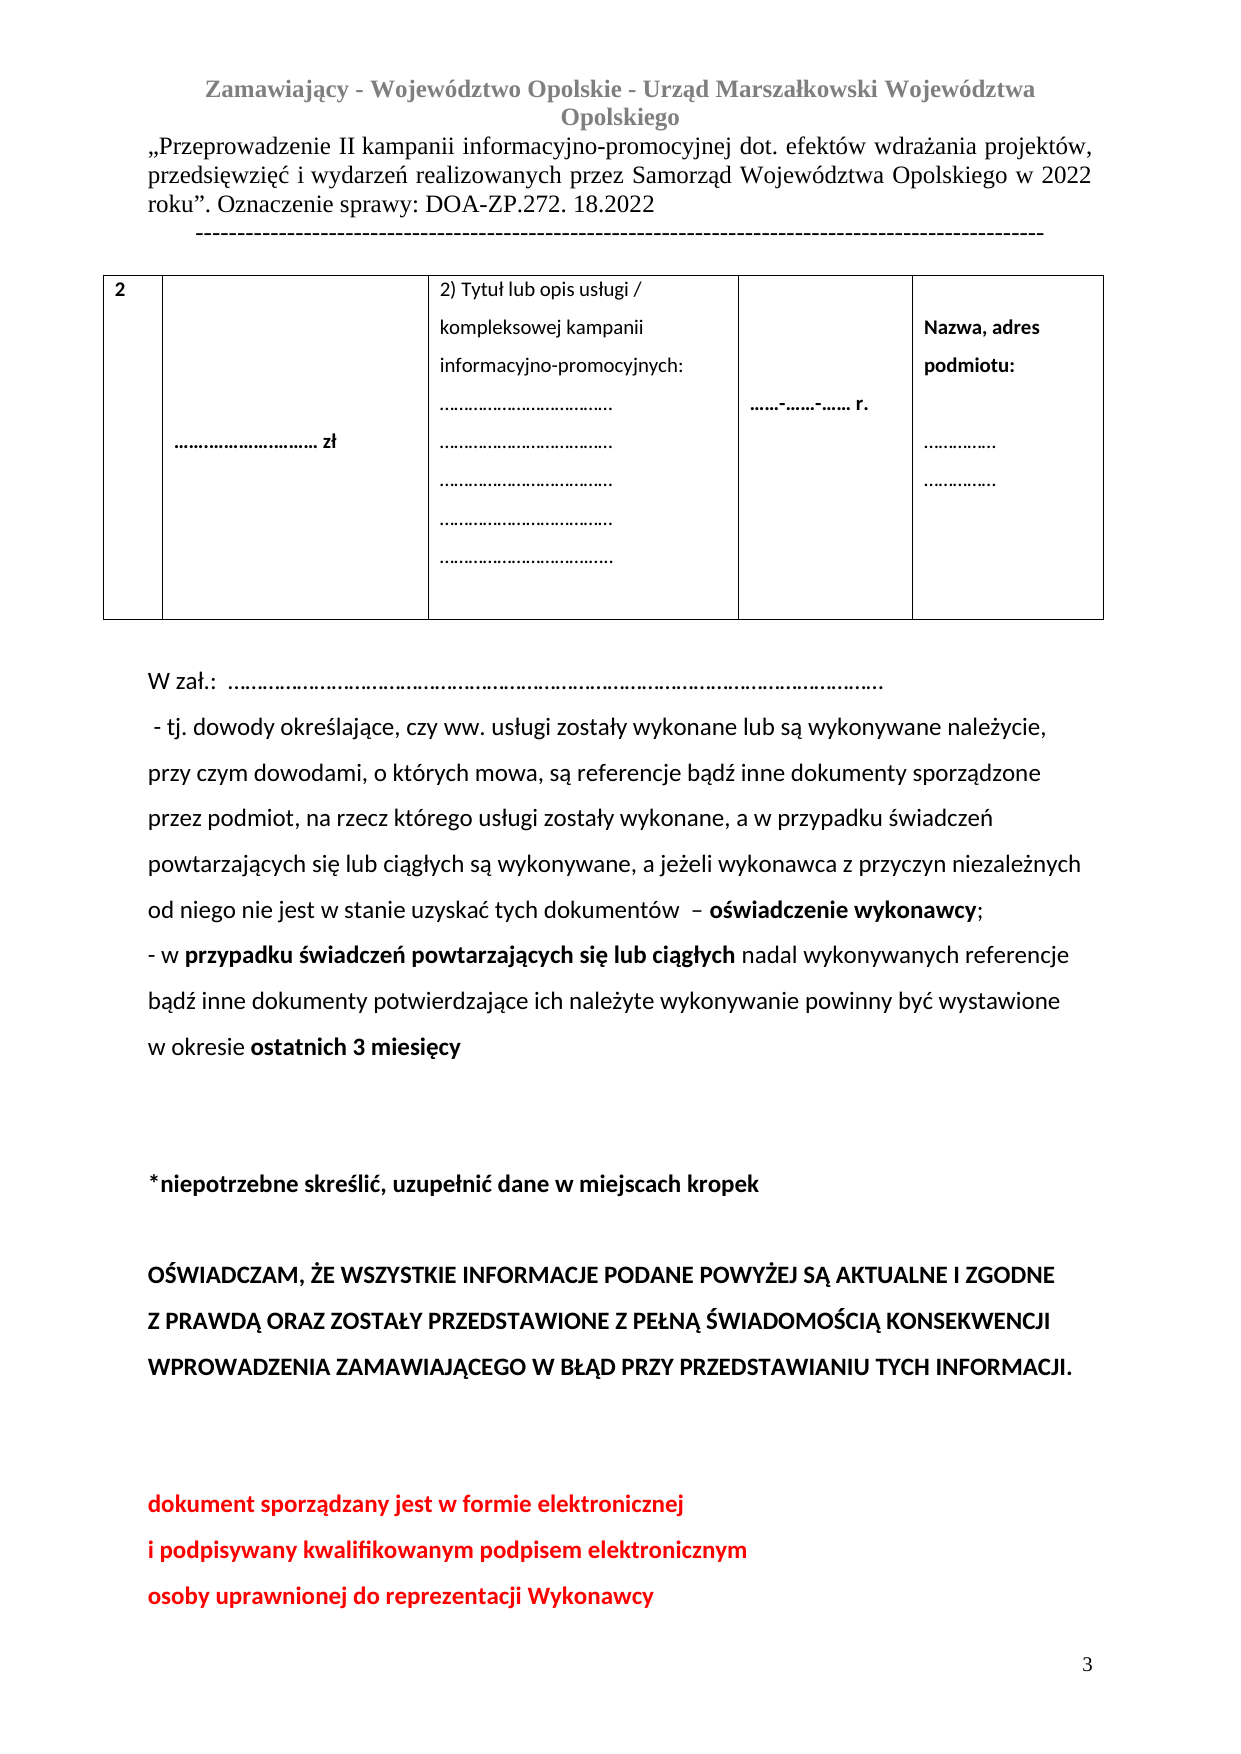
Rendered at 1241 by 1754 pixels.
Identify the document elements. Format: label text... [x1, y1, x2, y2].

text i podpisywany kwalifikowanym podpisem elektronicznym [148, 1534, 1093, 1564]
text W zał.: …………………………………………………………………………………………………… [148, 665, 1093, 696]
text osoby uprawnionej do reprezentacji Wykonawcy [148, 1580, 1093, 1610]
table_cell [913, 276, 1103, 618]
table_cell 2) Tytuł lub opis usługi / kompleksowej kampanii informacyjno-promocyjnych: ……………………………… ……………………………… ……………………………… ……………………………… ………………………….….. [429, 276, 738, 618]
table_cell …….………….……… zł [163, 276, 428, 618]
table_cell ……-……-…… r. [739, 276, 912, 618]
text OŚWIADCZAM, ŻE WSZYSTKIE INFORMACJE PODANE POWYŻEJ SĄ AKTUALNE I ZGODNE Z PRAWDĄ ORAZ ZOSTAŁY PRZEDSTAWIONE Z PEŁNĄ ŚWIADOMOŚCIĄ KONSEKWENCJI WPROWADZENIA ZAMAWIAJĄCEGO W BŁĄD PRZY PRZEDSTAWIANIU TYCH INFORMACJI. [148, 1260, 1093, 1382]
text - w przypadku świadczeń powtarzających się lub ciągłych nadal wykonywanych referencje bądź inne dokumenty potwierdzające ich należyte wykonywanie powinny być wystawione w okresie ostatnich 3 miesięcy [148, 939, 1093, 1062]
text - tj. dowody określające, czy ww. usługi zostały wykonane lub są wykonywane należycie, przy czym dowodami, o których mowa, są referencje bądź inne dokumenty sporządzone przez podmiot, na rzecz którego usługi zostały wykonane, a w przypadku świadczeń powtarzających się lub ciągłych są wykonywane, a jeżeli wykonawca z przyczyn niezależnych od niego nie jest w stanie uzyskać tych dokumentów – oświadczenie wykonawcy; [148, 711, 1093, 924]
text dokument sporządzany jest w formie elektronicznej [148, 1488, 1093, 1519]
table_cell 2 [104, 276, 162, 618]
text *niepotrzebne skreślić, uzupełnić dane w miejscach kropek [148, 1168, 1093, 1199]
